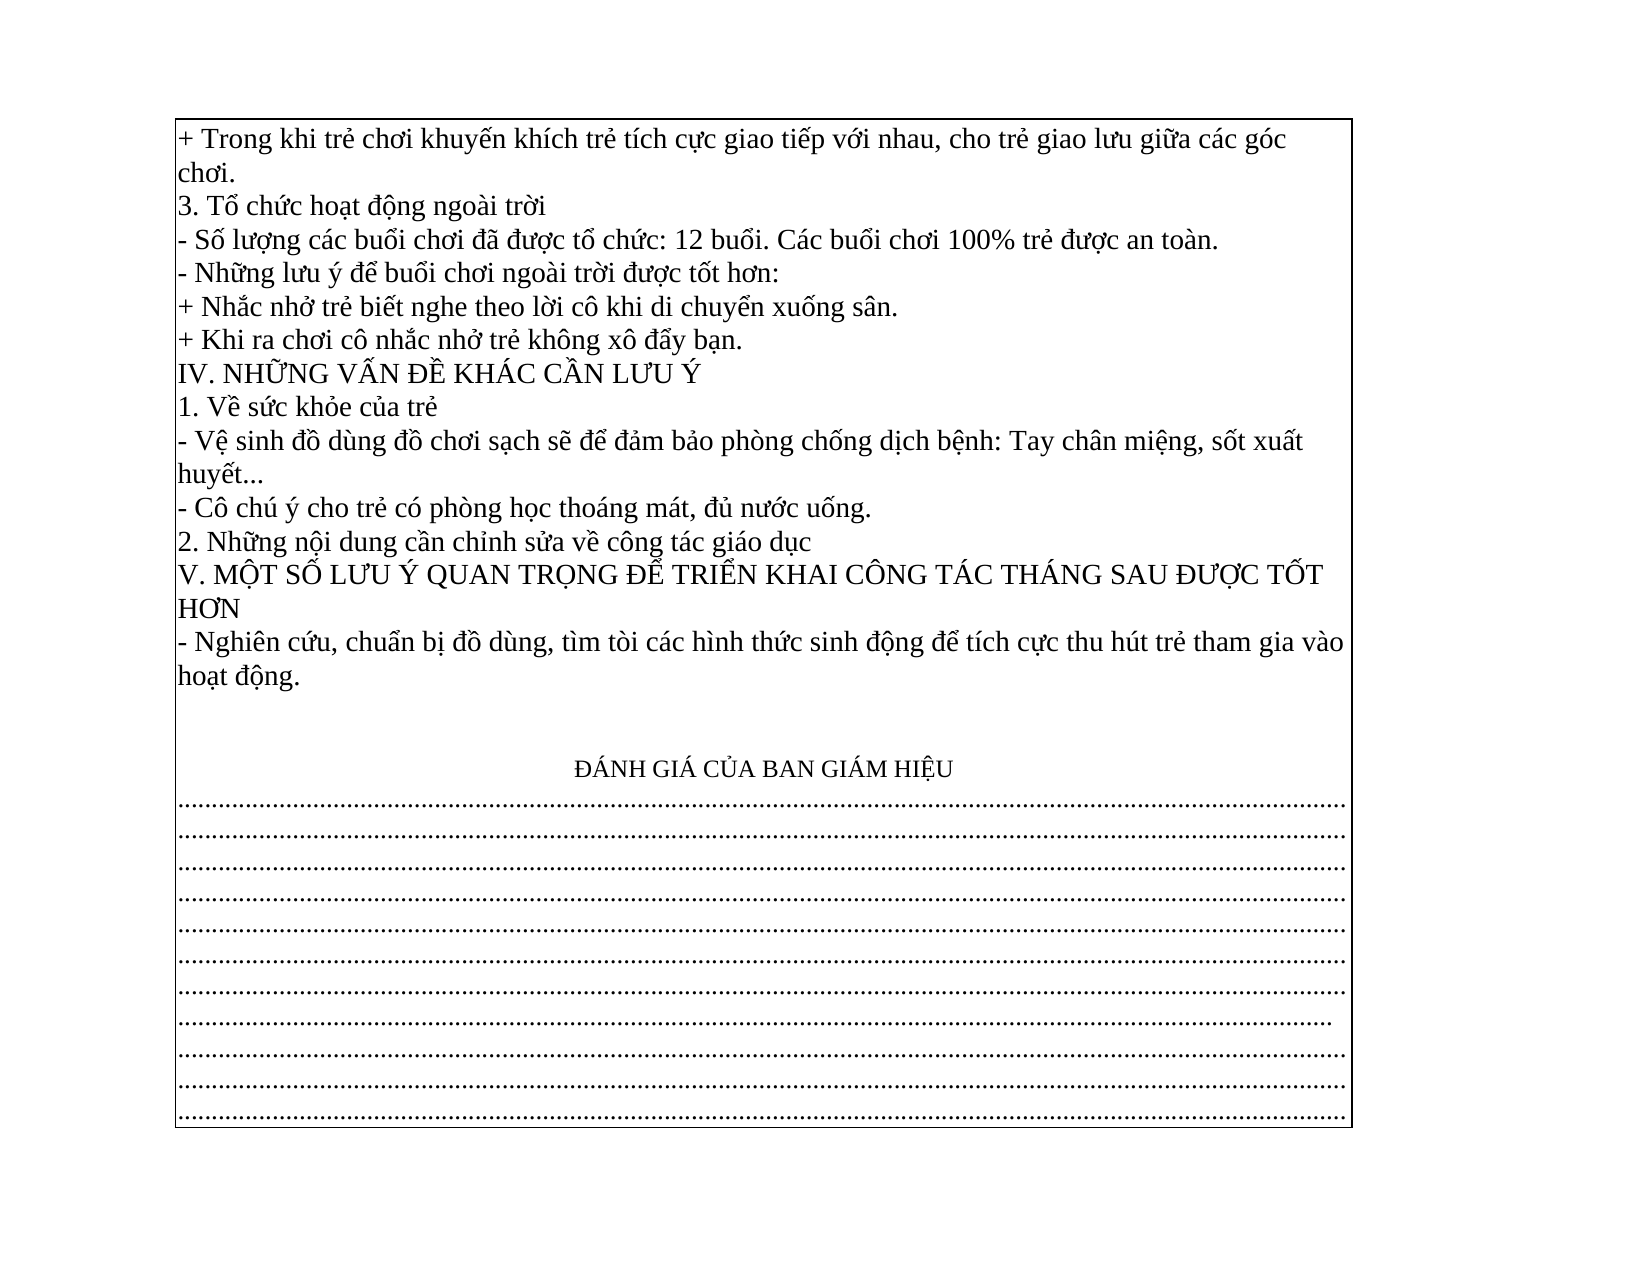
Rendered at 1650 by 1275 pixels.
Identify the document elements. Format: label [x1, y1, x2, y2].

table_header [176, 120, 1351, 1127]
